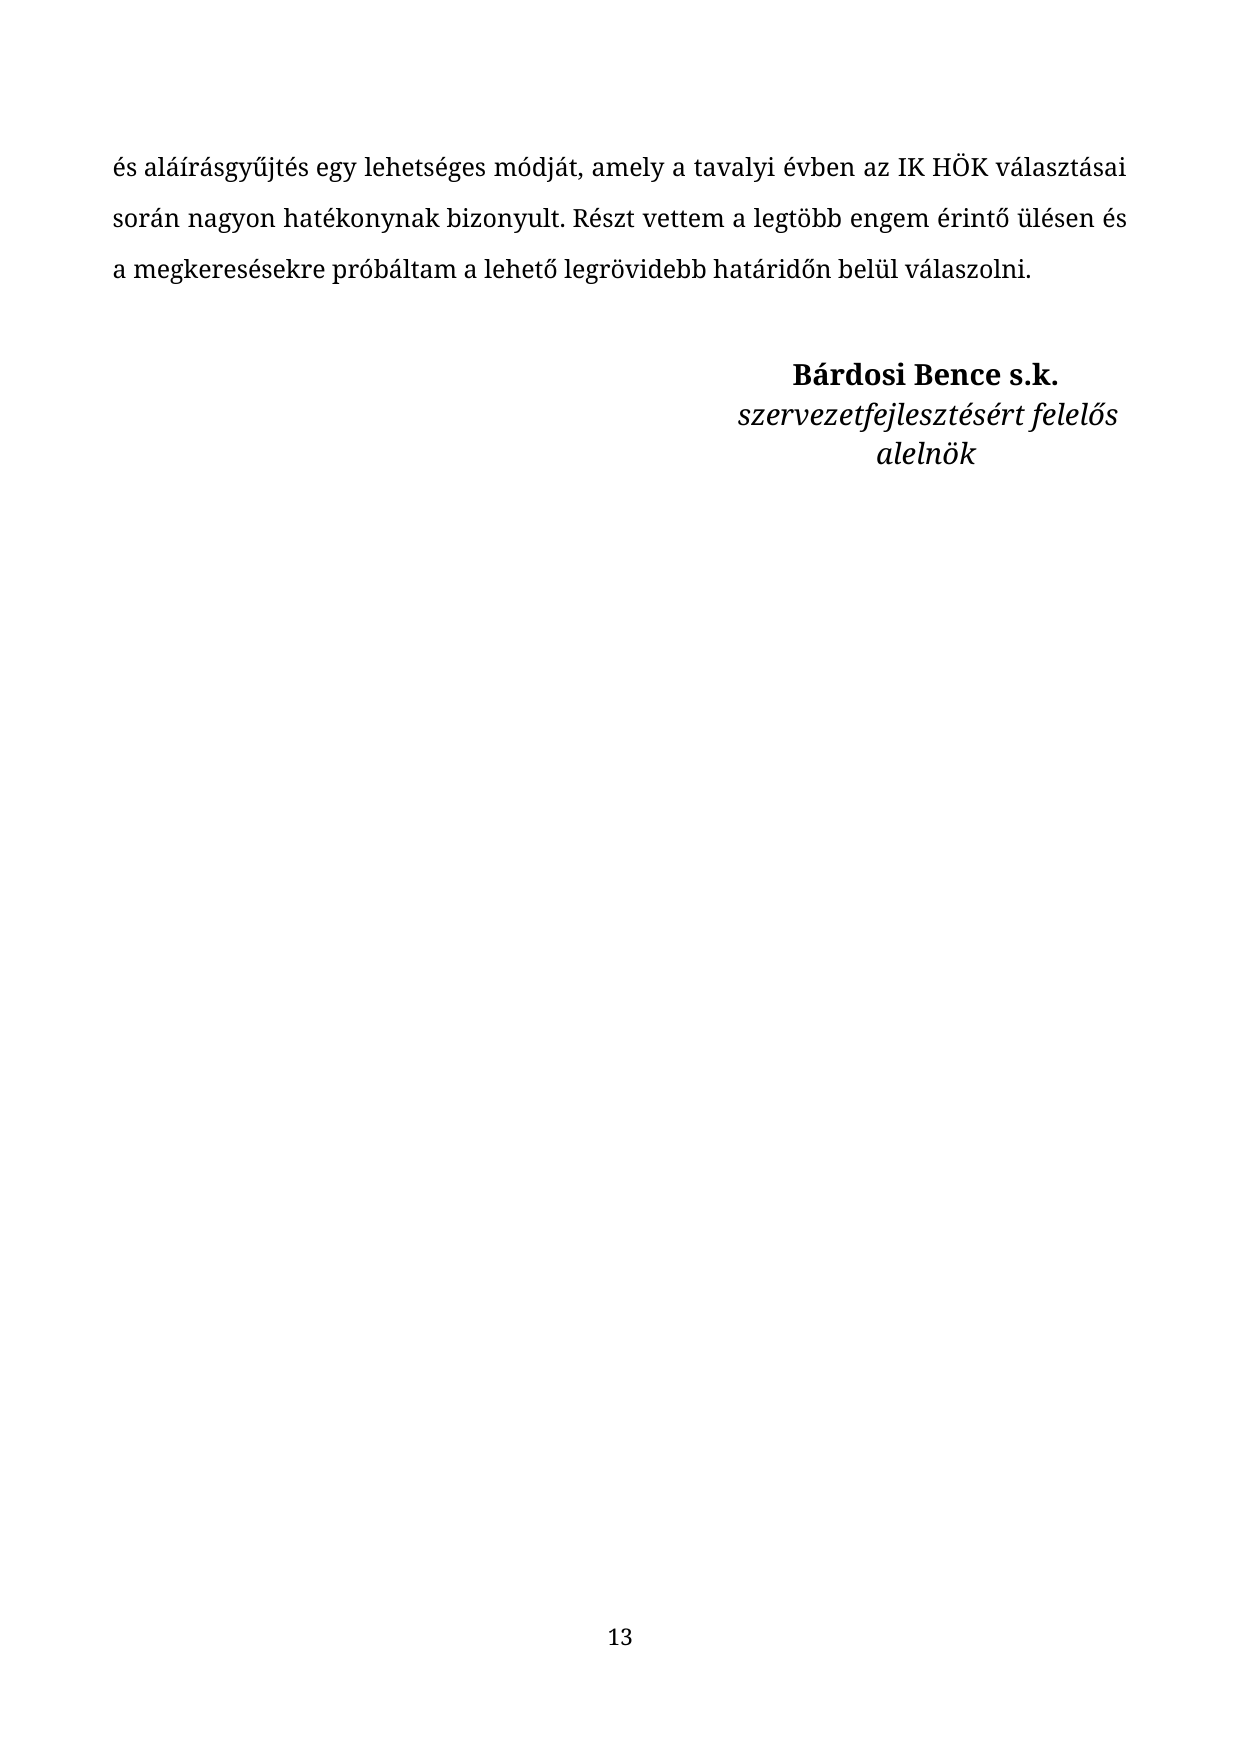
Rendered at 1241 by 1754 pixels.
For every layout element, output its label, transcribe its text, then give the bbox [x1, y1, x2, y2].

text Bárdosi Bence s.k. [731, 354, 1128, 394]
text szervezetfejlesztésért felelős alelnök [731, 394, 1128, 473]
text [112, 150, 1128, 286]
